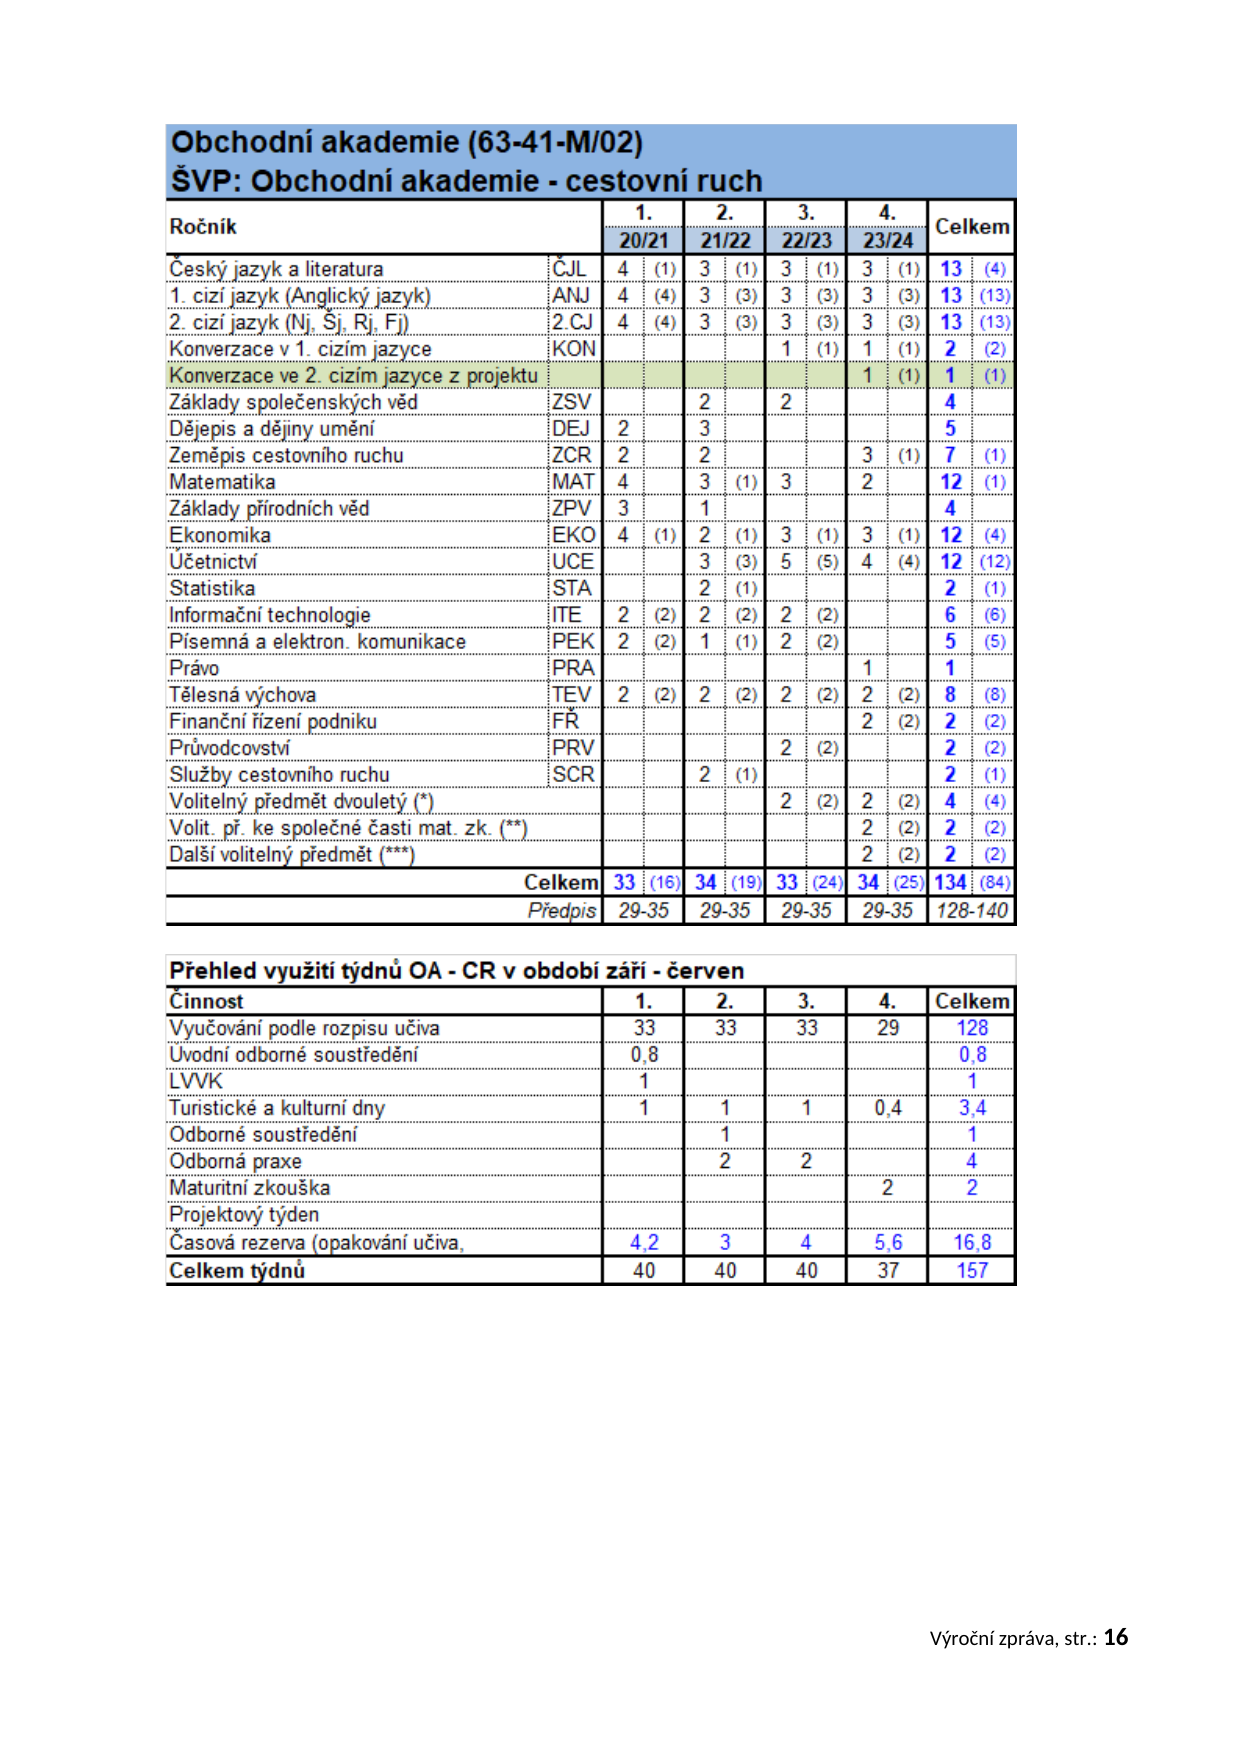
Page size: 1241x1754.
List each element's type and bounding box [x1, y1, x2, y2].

picture [165, 954, 1017, 1286]
picture [165, 124, 1017, 926]
